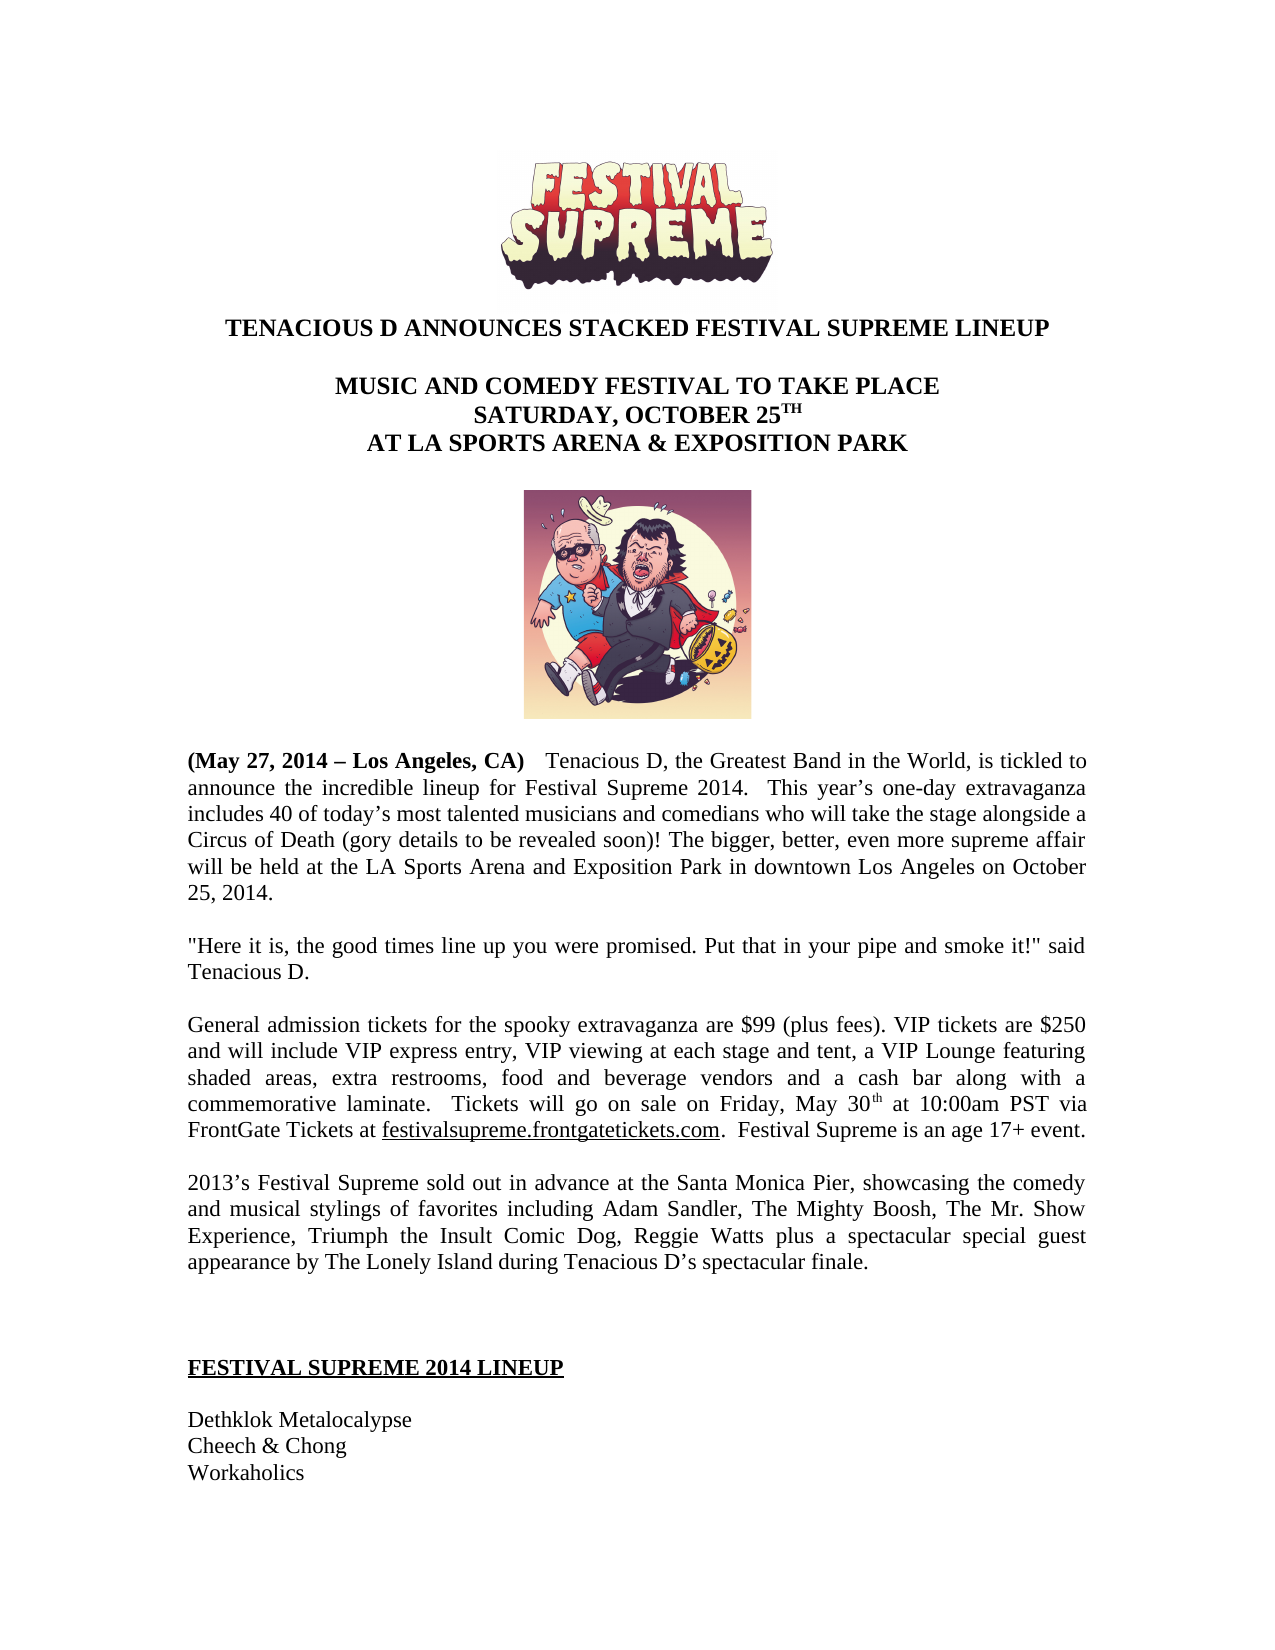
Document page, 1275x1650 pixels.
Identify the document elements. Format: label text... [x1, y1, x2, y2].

text MUSIC AND COMEDY FESTIVAL TO TAKE PLACE [187, 371, 1087, 400]
text "Here it is, the good times line up you were promised. Put that in your pipe and smoke it!" said Tenacious D. [187, 932, 1087, 984]
text Cheech & Chong [187, 1433, 1087, 1459]
text General admission tickets for the spooky extravaganza are $99 (plus fees). VIP tickets are $250 and will include VIP express entry, VIP viewing at each stage and tent, a VIP Lounge featuring shaded areas, extra restrooms, food and beverage vendors and a cash bar along with a commemorative laminate. Tickets will go on sale on Friday, May 30th at 10:00am PST via FrontGate Tickets at festivalsupreme.frontgatetickets.com. Festival Supreme is an age 17+ event. [187, 1011, 1087, 1143]
text 2013’s Festival Supreme sold out in advance at the Santa Monica Pier, showcasing the comedy and musical stylings of favorites including Adam Sandler, The Mighty Boosh, The Mr. Show Experience, Triumph the Insult Comic Dog, Reggie Watts plus a spectacular special guest appearance by The Lonely Island during Tenacious D’s spectacular finale. [187, 1169, 1087, 1274]
text AT LA SPORTS ARENA & EXPOSITION PARK [187, 428, 1087, 457]
text Workaholics [187, 1459, 1087, 1485]
picture [497, 150, 778, 314]
picture [523, 490, 752, 719]
text TENACIOUS D ANNOUNCES STACKED FESTIVAL SUPREME LINEUP [187, 313, 1087, 342]
text FESTIVAL SUPREME 2014 LINEUP [187, 1353, 1087, 1380]
text Dethklok Metalocalypse [187, 1406, 1087, 1433]
text (May 27, 2014 – Los Angeles, CA) Tenacious D, the Greatest Band in the World, is tickled to announce the incredible lineup for Festival Supreme 2014. This year’s one-day extravaganza includes 40 of today’s most talented musicians and comedians who will take the stage alongside a Circus of Death (gory details to be revealed soon)! The bigger, better, even more supreme affair will be held at the LA Sports Arena and Exposition Park in downtown Los Angeles on October 25, 2014. [187, 747, 1087, 906]
text SATURDAY, OCTOBER 25TH [187, 400, 1087, 428]
